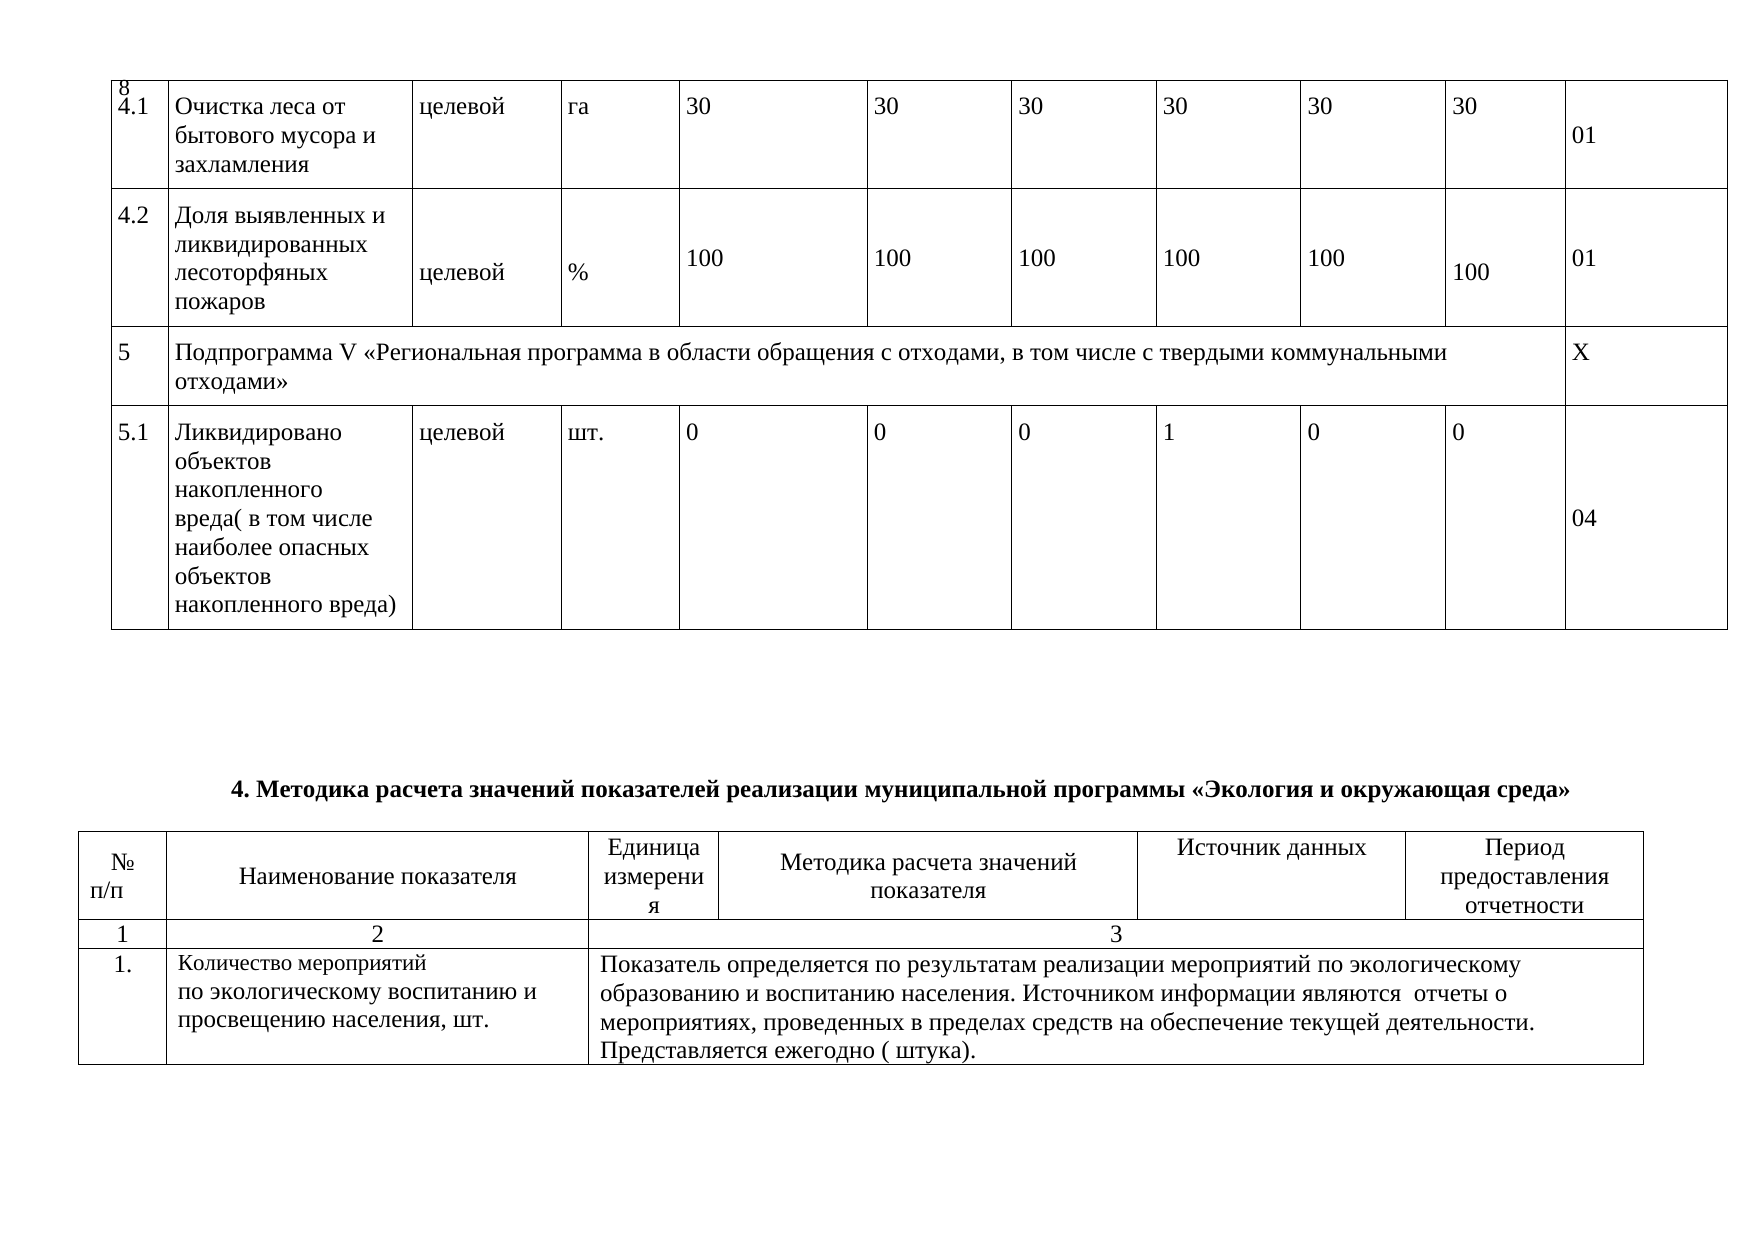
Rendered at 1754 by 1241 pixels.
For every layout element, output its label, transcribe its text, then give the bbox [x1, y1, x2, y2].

table_cell Доля выявленных и ликвидированных лесоторфяных пожаров [169, 189, 412, 326]
table_cell 1 [1157, 406, 1300, 629]
table_cell 3 [589, 920, 1643, 948]
table_cell 0 [1012, 406, 1156, 629]
table_cell 30 [1301, 81, 1445, 188]
table_cell 30 [1012, 81, 1156, 188]
table_cell Ликвидировано объектов накопленного вреда( в том числе наиболее опасных объектов накопленного вреда) [169, 406, 412, 629]
table_cell 100 [1301, 189, 1445, 326]
table_cell 4.1 [112, 81, 168, 188]
table_cell 100 [1012, 189, 1156, 326]
table_cell 30 [1446, 81, 1565, 188]
table_cell целевой [413, 189, 561, 326]
table_cell 30 [868, 81, 1011, 188]
table_cell % [562, 189, 679, 326]
table_cell 30 [680, 81, 867, 188]
table_cell 100 [868, 189, 1011, 326]
table_header Наименование показателя [167, 832, 588, 918]
table_header Источник данных [1138, 832, 1405, 918]
table_header Период предоставления отчетности [1406, 832, 1643, 918]
table_header Единица измерения [589, 832, 718, 918]
table_cell Подпрограмма V «Региональная программа в области обращения с отходами, в том числе с твердыми коммунальными отходами» [169, 327, 1565, 405]
table_cell Х [1566, 327, 1727, 405]
table_cell Показатель определяется по результатам реализации мероприятий по экологическому образованию и воспитанию населения. Источником информации являются отчеты о мероприятиях, проведенных в пределах средств на обеспечение текущей деятельности. Представляется ежегодно ( штука). [589, 949, 1643, 1064]
table_cell 0 [868, 406, 1011, 629]
table_cell 04 [1566, 406, 1727, 629]
table_cell 01 [1566, 189, 1727, 326]
table_cell 5.1 [112, 406, 168, 629]
text 4. Методика расчета значений показателей реализации муниципальной программы «Экология и окружающая среда» [118, 774, 1683, 802]
table_cell 01 [1566, 81, 1727, 188]
table_header Методика расчета значений показателя [719, 832, 1137, 918]
table_cell 2 [167, 920, 588, 948]
table_cell га [562, 81, 679, 188]
table_cell 0 [1301, 406, 1445, 629]
table_cell Количество мероприятий по экологическому воспитанию и просвещению населения, шт. [167, 949, 588, 1064]
table_cell Очистка леса от бытового мусора и захламления [169, 81, 412, 188]
table_cell 0 [680, 406, 867, 629]
table_cell 0 [1446, 406, 1565, 629]
table_cell 4.2 [112, 189, 168, 326]
table_cell целевой [413, 81, 561, 188]
table_cell целевой [413, 406, 561, 629]
table_cell 5 [112, 327, 168, 405]
table_cell шт. [562, 406, 679, 629]
table_cell 1 [79, 920, 166, 948]
table_cell 100 [1446, 189, 1565, 326]
table_cell 30 [1157, 81, 1300, 188]
table_header № п/п [79, 832, 166, 918]
table_cell 100 [1157, 189, 1300, 326]
table_cell 100 [680, 189, 867, 326]
table_cell [79, 949, 166, 1064]
